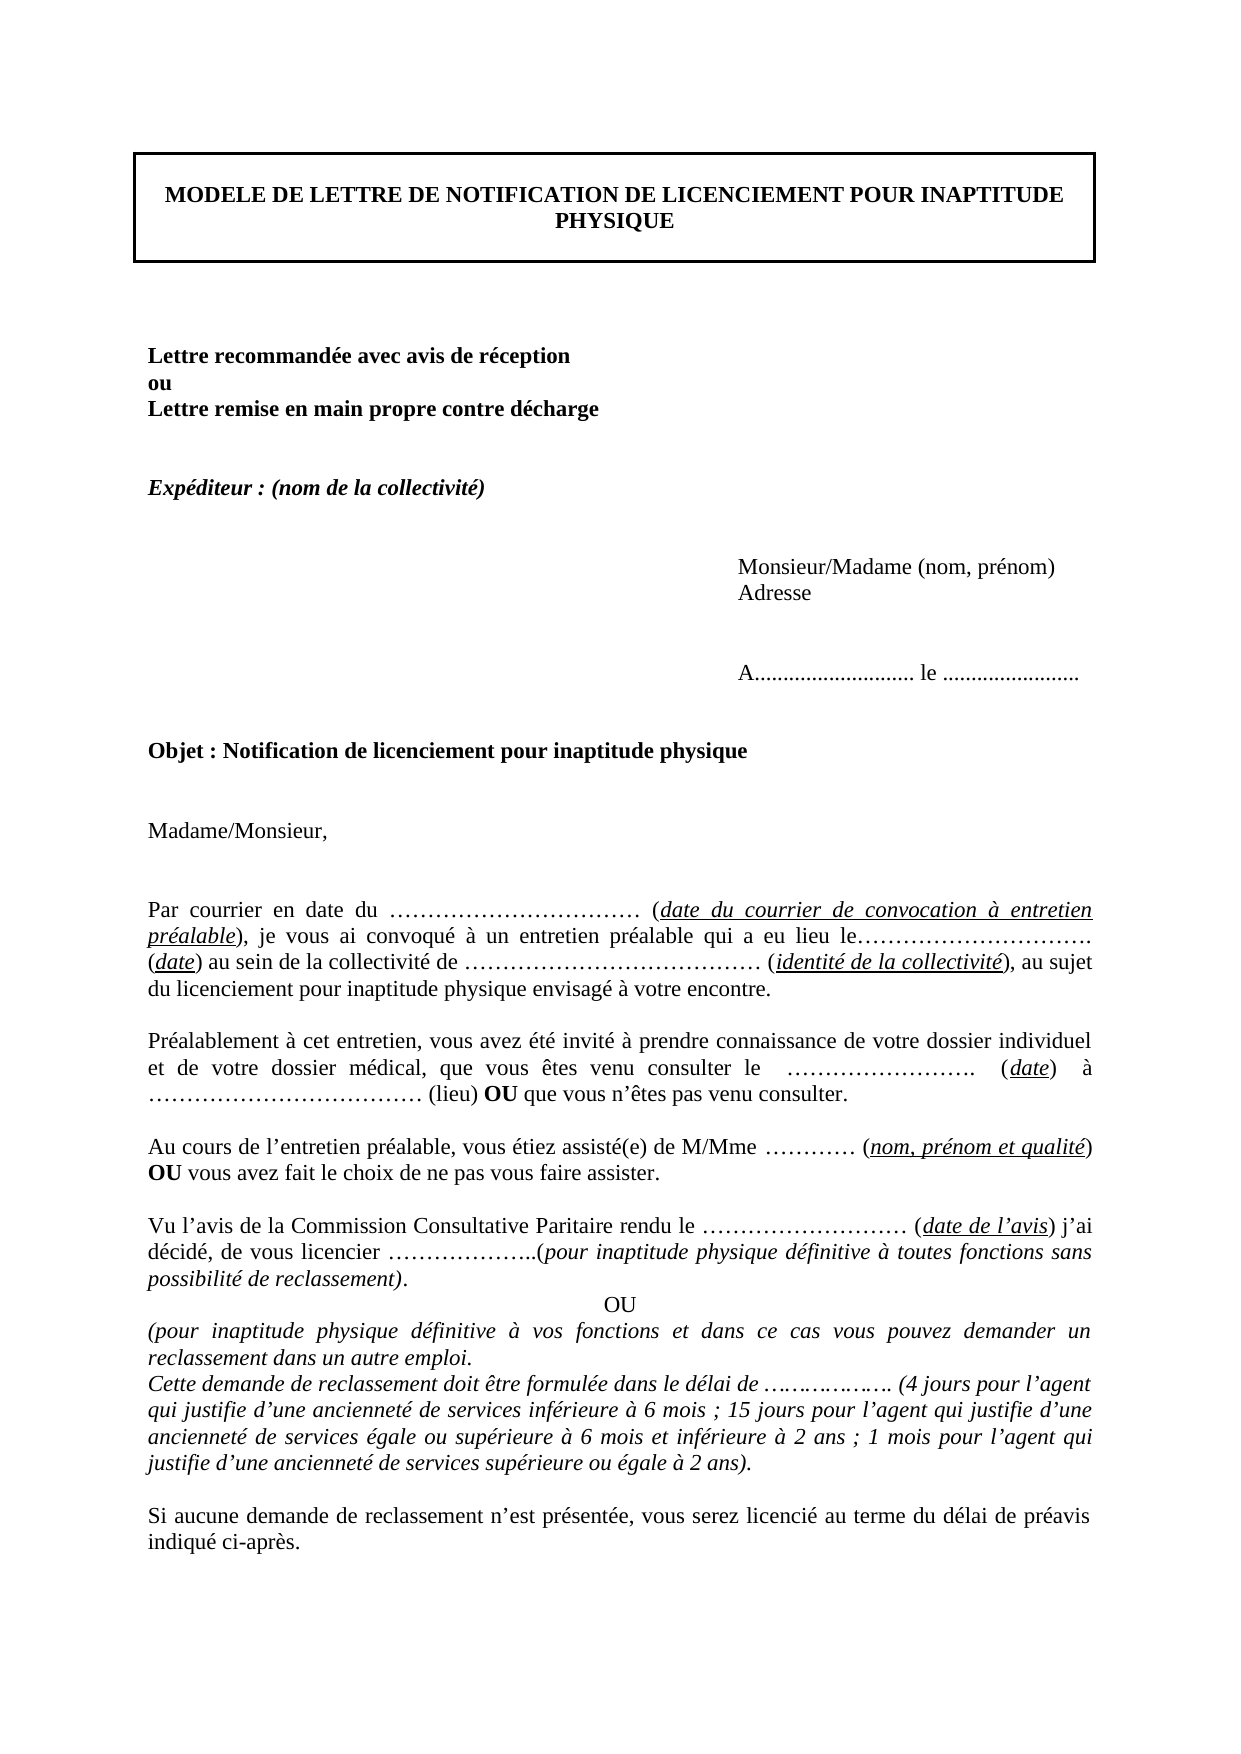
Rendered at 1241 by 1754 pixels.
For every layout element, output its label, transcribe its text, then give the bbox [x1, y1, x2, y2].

text (pour inaptitude physique définitive à vos fonctions et dans ce cas vous pouvez demander un reclassement dans un autre emploi. [148, 1317, 1093, 1370]
text Monsieur/Madame (nom, prénom) [664, 553, 1093, 579]
text Au cours de l’entretien préalable, vous étiez assisté(e) de M/Mme ………… (nom, prénom et qualité) OU vous avez fait le choix de ne pas vous faire assister. [148, 1133, 1093, 1186]
table_header MODELE DE LETTRE DE NOTIFICATION DE LICENCIEMENT POUR INAPTITUDE PHYSIQUE [136, 155, 1093, 260]
text Vu l’avis de la Commission Consultative Paritaire rendu le ……………………… (date de l’avis) j’ai décidé, de vous licencier ………………..(pour inaptitude physique définitive à toutes fonctions sans possibilité de reclassement). [148, 1212, 1093, 1291]
text Par courrier en date du …………………………… (date du courrier de convocation à entretien préalable), je vous ai convoqué à un entretien préalable qui a eu lieu le…………………………. (date) au sein de la collectivité de ………………………………… (identité de la collectivité), au sujet du licenciement pour inaptitude physique envisagé à votre encontre. [148, 896, 1093, 1001]
text Lettre recommandée avec avis de réception [148, 342, 1093, 369]
text Objet : Notification de licenciement pour inaptitude physique [148, 738, 1093, 764]
text Madame/Monsieur, [148, 817, 1093, 843]
text Si aucune demande de reclassement n’est présentée, vous serez licencié au terme du délai de préavis indiqué ci-après. [148, 1502, 1093, 1554]
text Cette demande de reclassement doit être formulée dans le délai de ………………. (4 jours pour l’agent qui justifie d’une ancienneté de services inférieure à 6 mois ; 15 jours pour l’agent qui justifie d’une ancienneté de services égale ou supérieure à 6 mois et inférieure à 2 ans ; 1 mois pour l’agent qui justifie d’une ancienneté de services supérieure ou égale à 2 ans). [148, 1370, 1093, 1476]
text Expéditeur : (nom de la collectivité) [148, 474, 1093, 500]
text OU [148, 1291, 1093, 1317]
text ou [148, 369, 1093, 395]
text Lettre remise en main propre contre décharge [148, 395, 1093, 421]
text Préalablement à cet entretien, vous avez été invité à prendre connaissance de votre dossier individuel et de votre dossier médical, que vous êtes venu consulter le ……………………. (date) à ……………………………… (lieu) OU que vous n’êtes pas venu consulter. [148, 1027, 1093, 1107]
text Adresse [664, 579, 1093, 606]
text A............................ le ........................ [664, 658, 1093, 685]
